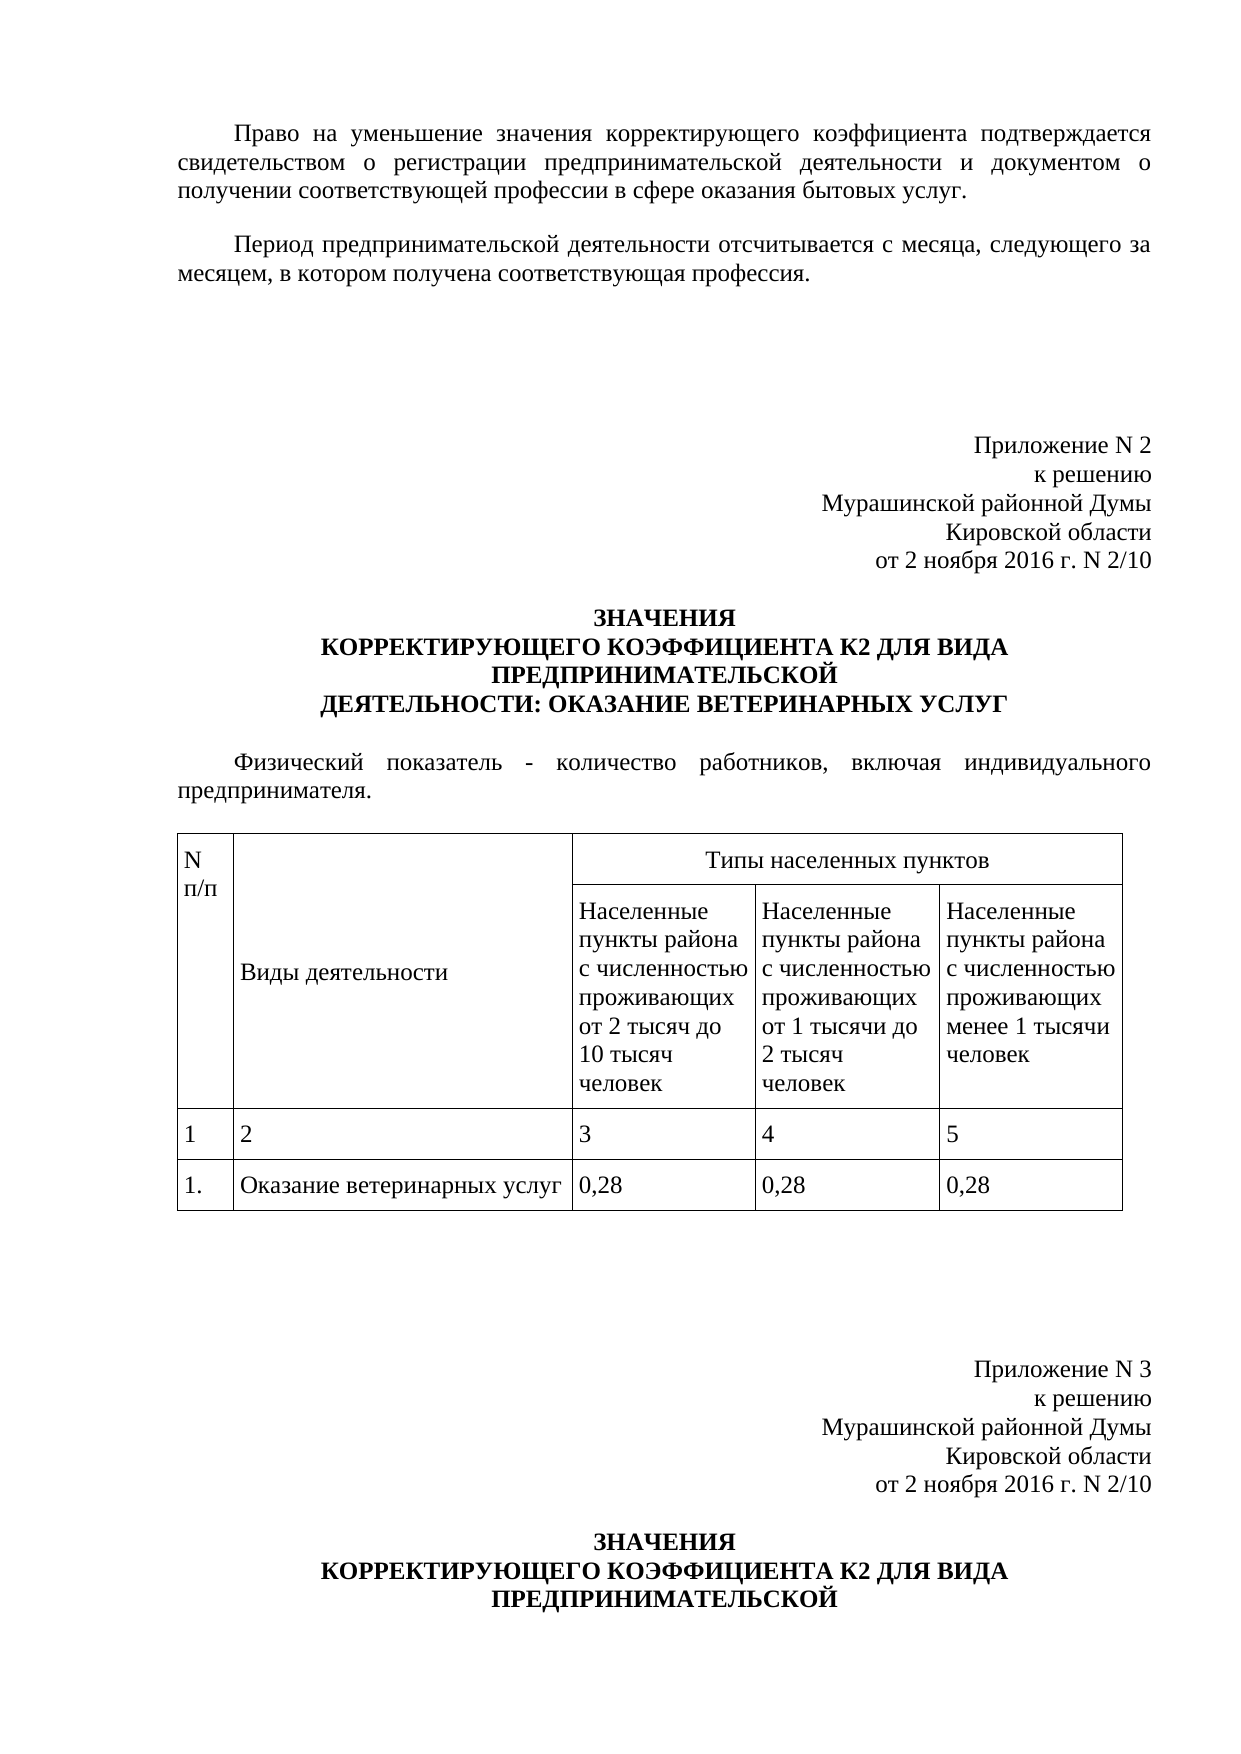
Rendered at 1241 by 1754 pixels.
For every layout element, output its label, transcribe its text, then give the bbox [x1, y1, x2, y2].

table_cell Населенные пункты района с численностью проживающих от 2 тысяч до 10 тысяч человек [573, 885, 755, 1108]
title ЗНАЧЕНИЯ [177, 1527, 1152, 1556]
table_cell 1. [178, 1160, 233, 1210]
table_cell Оказание ветеринарных услуг [234, 1160, 572, 1210]
table_cell 0,28 [940, 1160, 1122, 1210]
table_cell 0,28 [573, 1160, 755, 1210]
text Приложение N 3 [177, 1354, 1152, 1383]
title КОРРЕКТИРУЮЩЕГО КОЭФФИЦИЕНТА К2 ДЛЯ ВИДА ПРЕДПРИНИМАТЕЛЬСКОЙ [177, 632, 1152, 689]
text Право на уменьшение значения корректирующего коэффициента подтверждается свидетельством о регистрации предпринимательской деятельности и документом о получении соответствующей профессии в сфере оказания бытовых услуг. [177, 118, 1152, 204]
table_header Типы населенных пунктов [573, 834, 1122, 884]
text Приложение N 2 [177, 431, 1152, 459]
text к решению [177, 1383, 1152, 1412]
text Мурашинской районной Думы [177, 488, 1152, 517]
table_cell 3 [573, 1109, 755, 1159]
table_cell 2 [234, 1109, 572, 1159]
table_cell 1 [178, 1109, 233, 1159]
text к решению [177, 459, 1152, 488]
title ДЕЯТЕЛЬНОСТИ: ОКАЗАНИЕ ВЕТЕРИНАРНЫХ УСЛУГ [177, 689, 1152, 718]
table_cell 0,28 [756, 1160, 939, 1210]
table_cell Населенные пункты района с численностью проживающих от 1 тысячи до 2 тысяч человек [756, 885, 939, 1108]
text от 2 ноября 2016 г. N 2/10 [177, 1469, 1152, 1498]
table_header Виды деятельности [234, 834, 572, 1108]
table_cell 4 [756, 1109, 939, 1159]
table_header N п/п [178, 834, 233, 1108]
text Кировской области [177, 1441, 1152, 1469]
table_cell Населенные пункты района с численностью проживающих менее 1 тысячи человек [940, 885, 1122, 1108]
text Кировской области [177, 517, 1152, 546]
text Физический показатель - количество работников, включая индивидуального предпринимателя. [177, 747, 1152, 804]
title КОРРЕКТИРУЮЩЕГО КОЭФФИЦИЕНТА К2 ДЛЯ ВИДА ПРЕДПРИНИМАТЕЛЬСКОЙ [177, 1556, 1152, 1613]
text Период предпринимательской деятельности отсчитывается с месяца, следующего за месяцем, в котором получена соответствующая профессия. [177, 229, 1152, 287]
title ЗНАЧЕНИЯ [177, 603, 1152, 632]
text от 2 ноября 2016 г. N 2/10 [177, 546, 1152, 574]
text Мурашинской районной Думы [177, 1412, 1152, 1441]
table_cell 5 [940, 1109, 1122, 1159]
